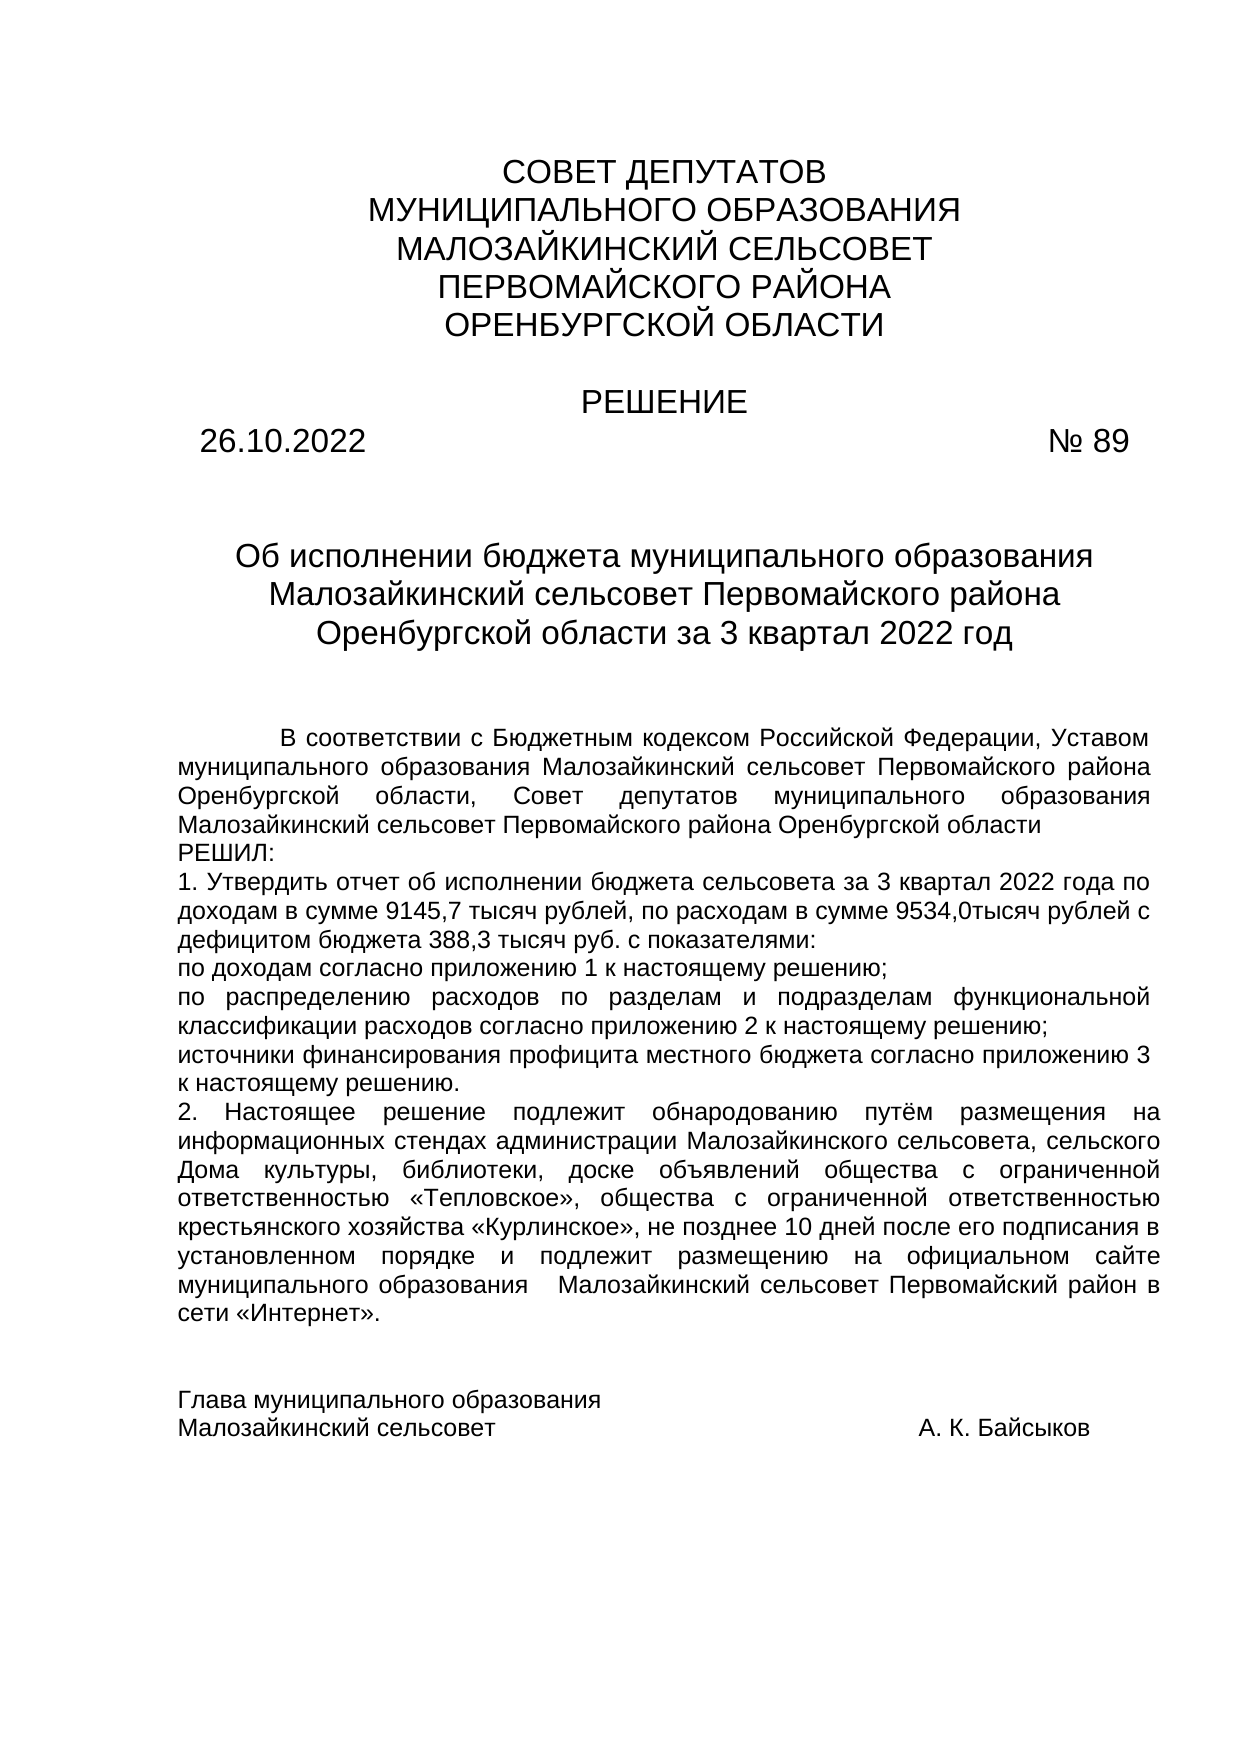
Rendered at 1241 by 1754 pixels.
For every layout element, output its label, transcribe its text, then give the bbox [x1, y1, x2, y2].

text В соответствии с Бюджетным кодексом Российской Федерации, Уставом муниципального образования Малозайкинский сельсовет Первомайского района Оренбургской области, Совет депутатов муниципального образования Малозайкинский сельсовет Первомайского района Оренбургской области [177, 723, 1152, 838]
text РЕШЕНИЕ [177, 382, 1152, 421]
text 1. Утвердить отчет об исполнении бюджета сельсовета за 3 квартал 2022 года по доходам в сумме 9145,7 тысяч рублей, по расходам в сумме 9534,0тысяч рублей с дефицитом бюджета 388,3 тысяч руб. с показателями: [177, 867, 1152, 953]
text РЕШИЛ: [177, 838, 1152, 867]
text 26.10.2022 № 89 [177, 421, 1152, 459]
text ПЕРВОМАЙСКОГО РАЙОНА [177, 267, 1152, 305]
text ОРЕНБУРГСКОЙ ОБЛАСТИ [177, 305, 1152, 344]
text СОВЕТ ДЕПУТАТОВ [177, 152, 1152, 190]
text МУНИЦИПАЛЬНОГО ОБРАЗОВАНИЯ [177, 190, 1152, 228]
text Об исполнении бюджета муниципального образования Малозайкинский сельсовет Первомайского района Оренбургской области за 3 квартал 2022 год [177, 536, 1152, 651]
text источники финансирования профицита местного бюджета согласно приложению 3 к настоящему решению. [177, 1039, 1152, 1097]
text по доходам согласно приложению 1 к настоящему решению; [177, 953, 1152, 982]
text по распределению расходов по разделам и подразделам функциональной классификации расходов согласно приложению 2 к настоящему решению; [177, 982, 1152, 1039]
text Малозайкинский сельсовет А. К. Байсыков [177, 1413, 1162, 1442]
text 2. Настоящее решение подлежит обнародованию путём размещения на информационных стендах администрации Малозайкинского сельсовета, сельского Дома культуры, библиотеки, доске объявлений общества с ограниченной ответственностью «Тепловское», общества с ограниченной ответственностью крестьянского хозяйства «Курлинское», не позднее 10 дней после его подписания в установленном порядке и подлежит размещению на официальном сайте муниципального образования Малозайкинский сельсовет Первомайский район в сети «Интернет». [177, 1097, 1162, 1327]
text Глава муниципального образования [177, 1384, 1162, 1413]
text МАЛОЗАЙКИНСКИЙ СЕЛЬСОВЕТ [177, 228, 1152, 267]
